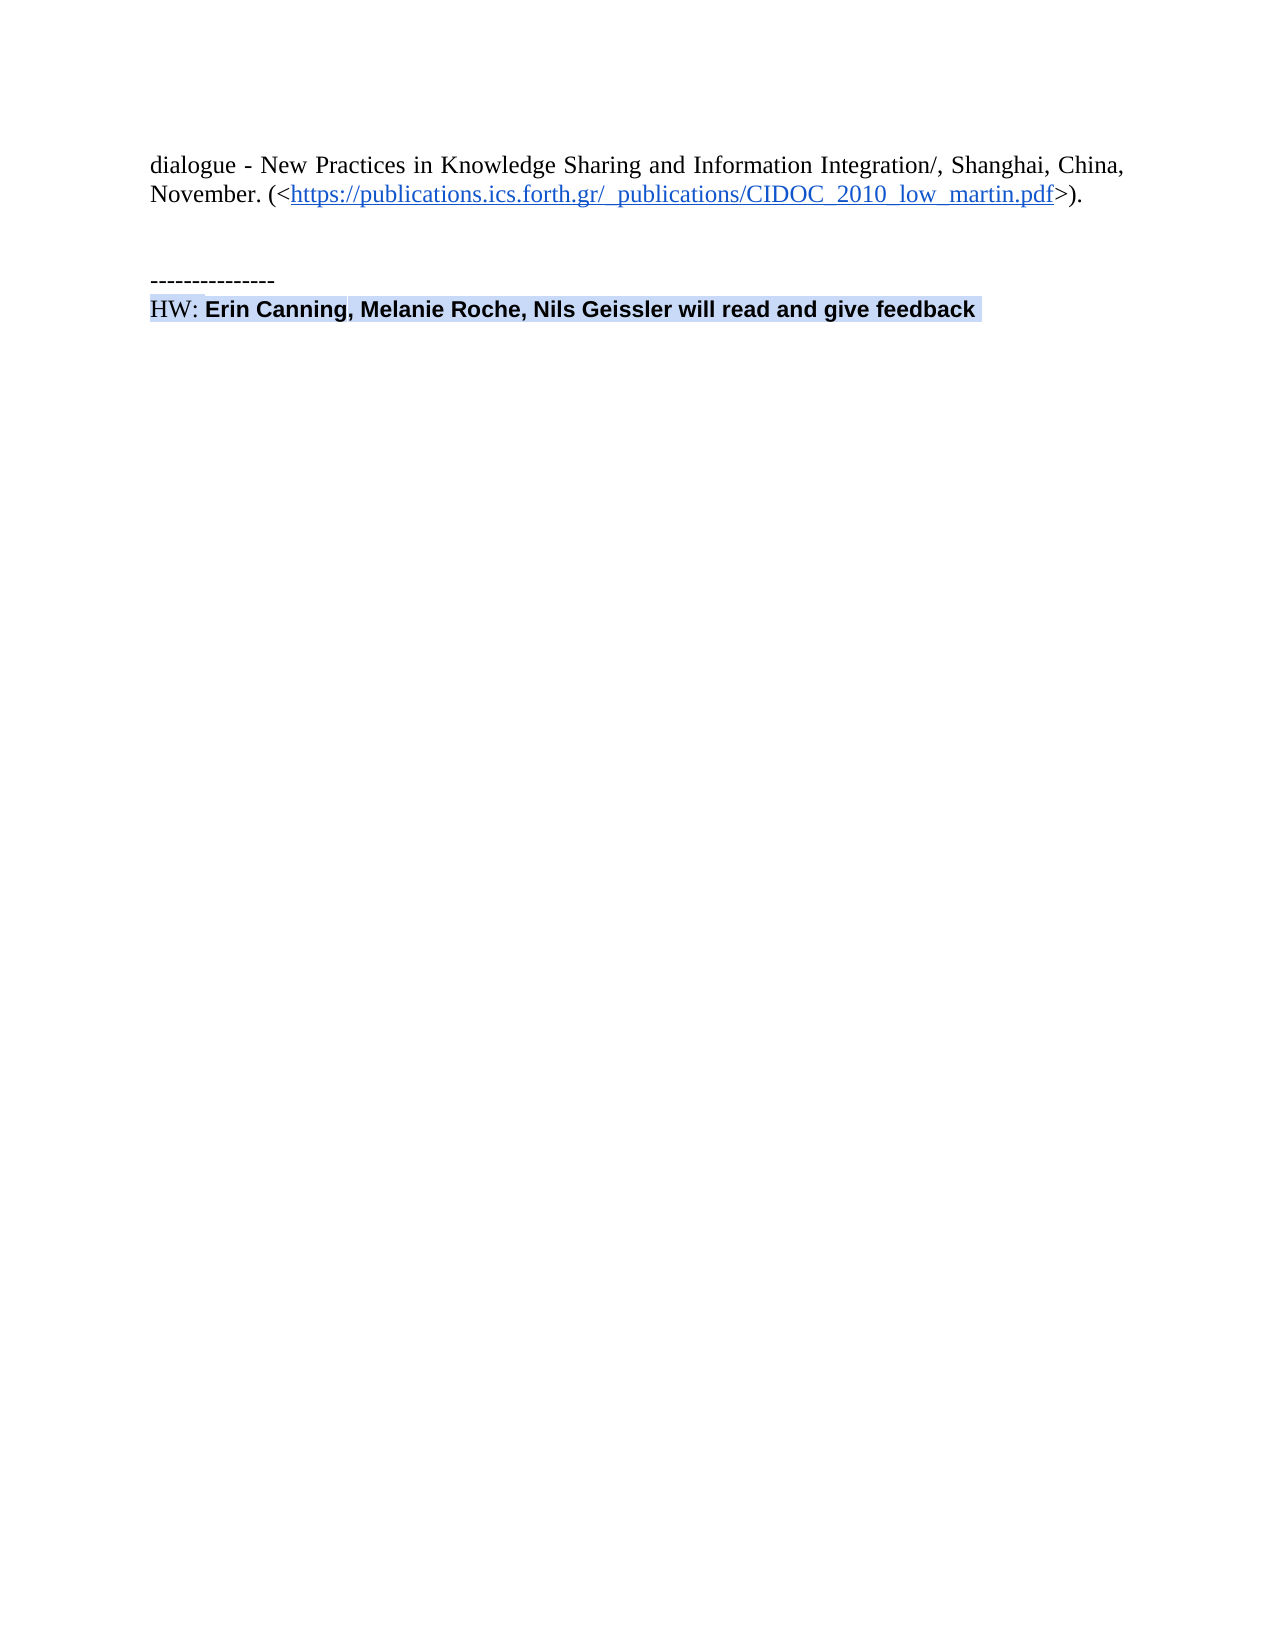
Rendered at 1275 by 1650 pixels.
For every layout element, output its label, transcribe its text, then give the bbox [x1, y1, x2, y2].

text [150, 150, 1125, 207]
text HW: Erin Canning, Melanie Roche, Nils Geissler will read and give feedback [205, 294, 1125, 322]
text --------------- [150, 265, 1125, 294]
